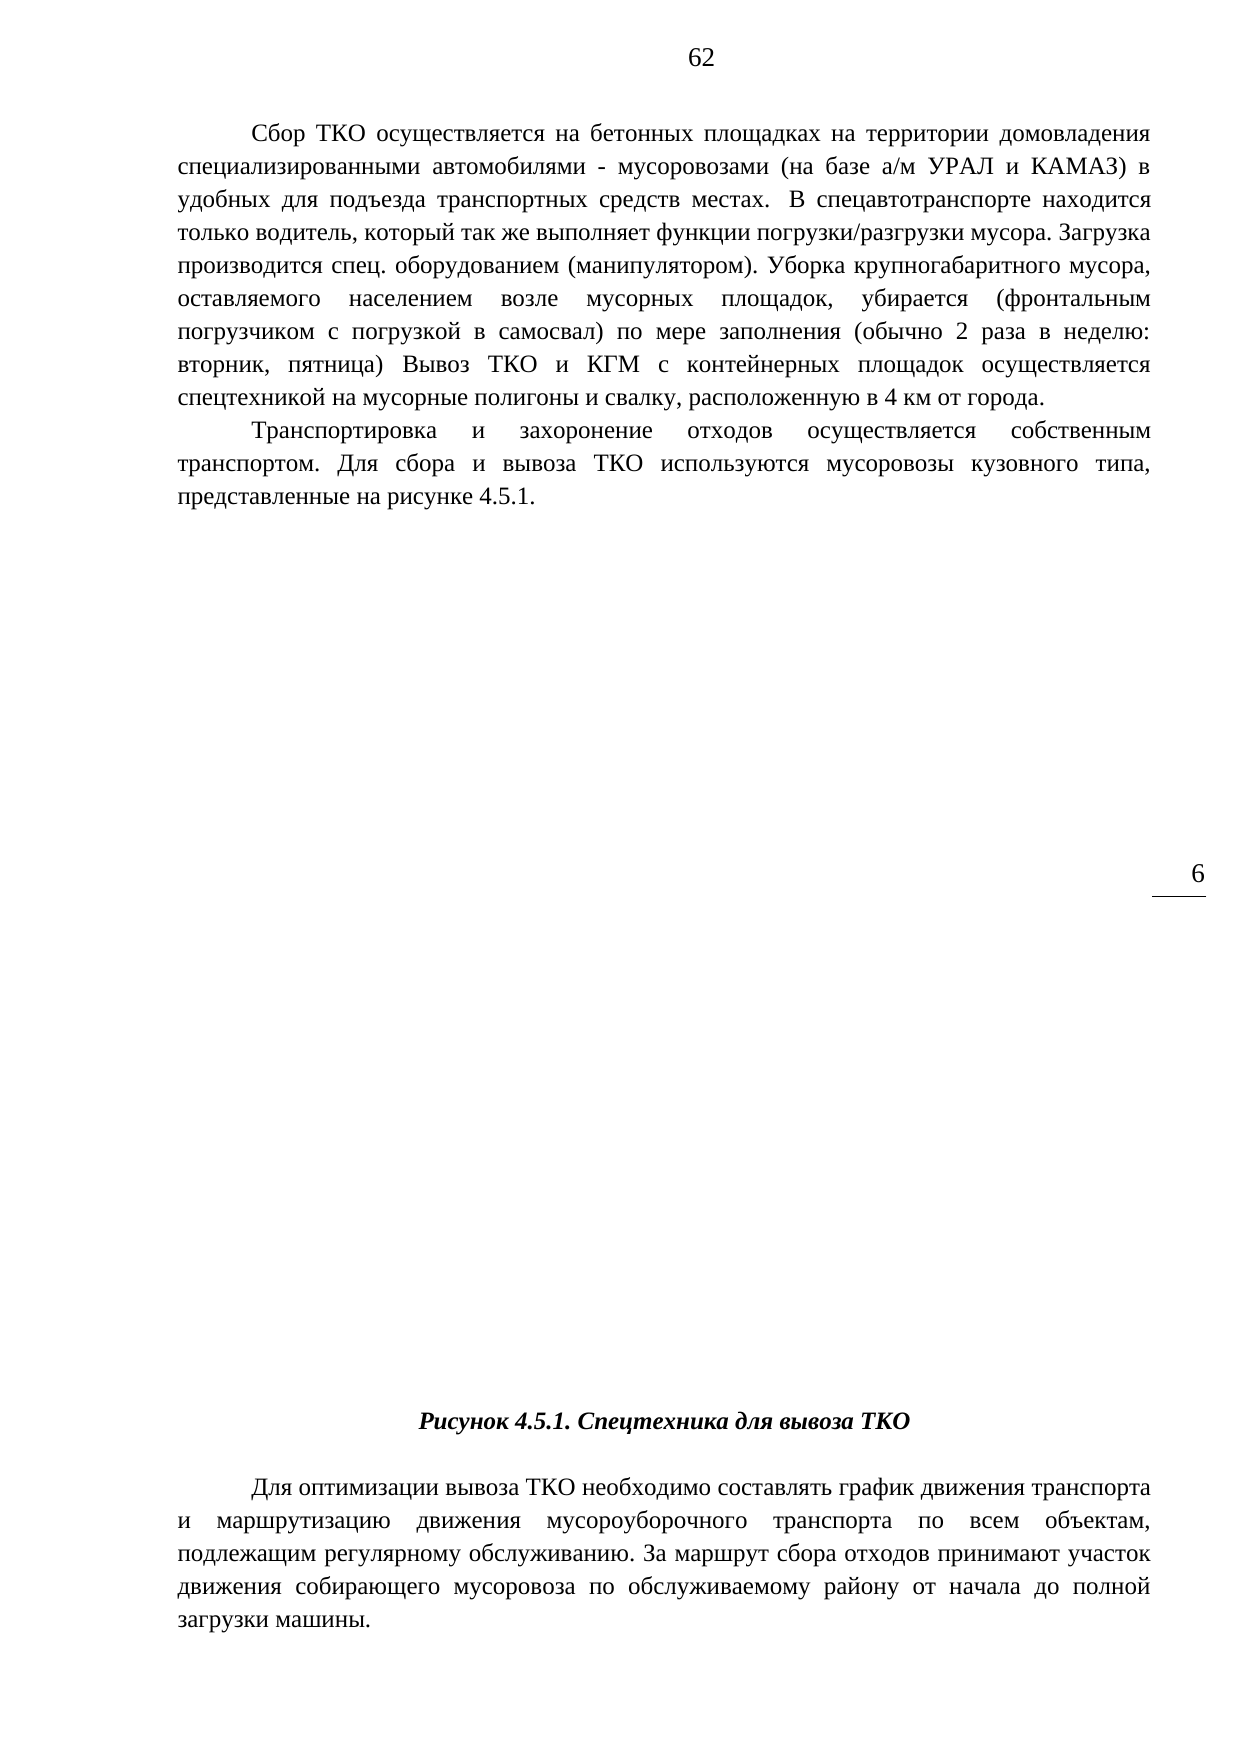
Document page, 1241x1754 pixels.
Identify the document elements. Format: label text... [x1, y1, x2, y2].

text Для оптимизации вывоза ТКО необходимо составлять график движения транспорта и маршрутизацию движения мусороуборочного транспорта по всем объектам, подлежащим регулярному обслуживанию. За маршрут сбора отходов принимают участок движения собирающего мусоровоза по обслуживаемому району от начала до полной загрузки машины. [177, 1472, 1152, 1633]
text Транспортировка и захоронение отходов осуществляется собственным транспортом. Для сбора и вывоза ТКО используются мусоровозы кузовного типа, представленные на рисунке 4.5.1. [177, 415, 1152, 510]
text Рисунок 4.5.1. Спецтехника для вывоза ТКО [177, 1406, 1152, 1435]
text Сбор ТКО осуществляется на бетонных площадках на территории домовладения специализированными автомобилями - мусоровозами (на базе а/м УРАЛ и КАМАЗ) в удобных для подъезда транспортных средств местах. В спецавтотранспорте находится только водитель, который так же выполняет функции погрузки/разгрузки мусора. Загрузка производится спец. оборудованием (манипулятором). Уборка крупногабаритного мусора, оставляемого населением возле мусорных площадок, убирается (фронтальным погрузчиком с погрузкой в самосвал) по мере заполнения (обычно 2 раза в неделю: вторник, пятница) Вывоз ТКО и КГМ с контейнерных площадок осуществляется спецтехникой на мусорные полигоны и свалку, расположенную в 4 км от города. [177, 118, 1152, 411]
